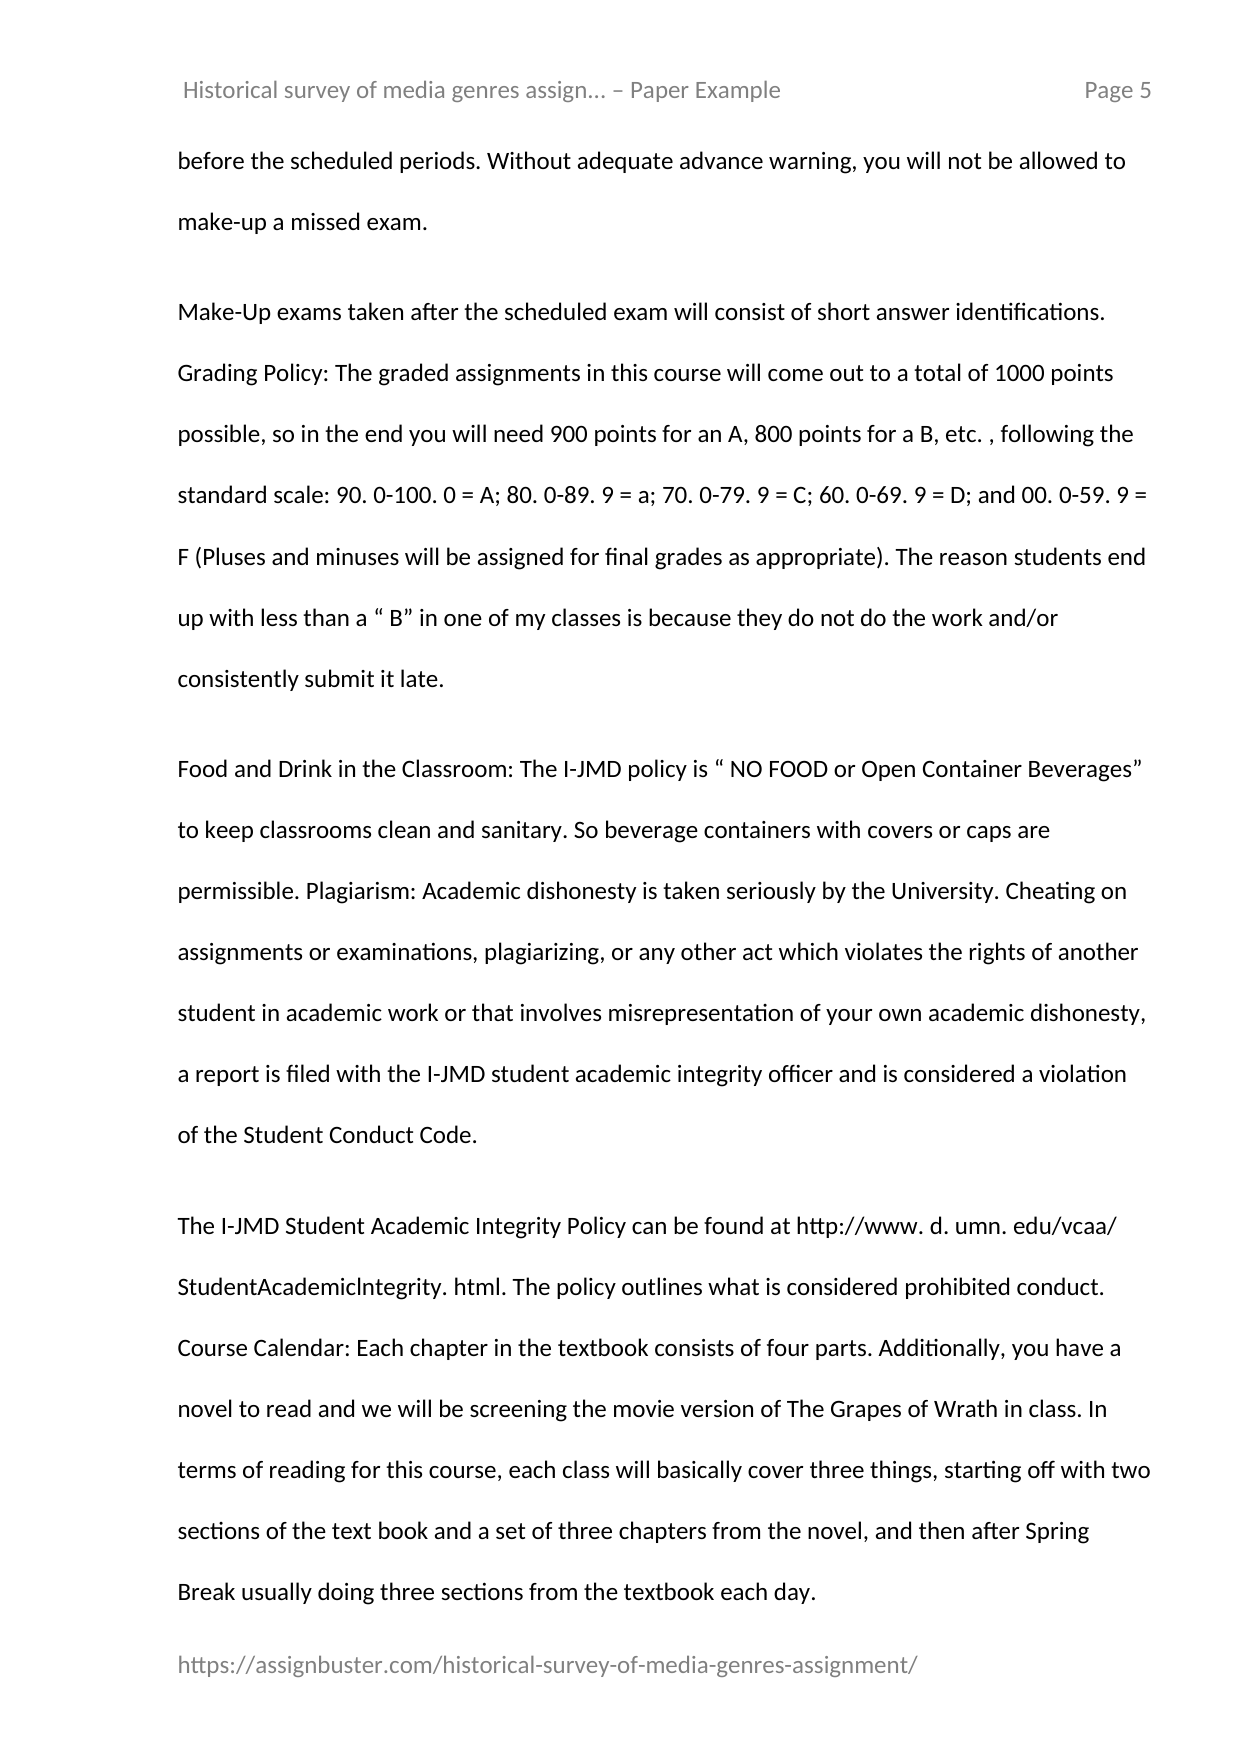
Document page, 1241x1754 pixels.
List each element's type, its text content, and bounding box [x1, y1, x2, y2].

text Food and Drink in the Classroom: The I-JMD policy is “ NO FOOD or Open Container Beverages” to keep classrooms clean and sanitary. So beverage containers with covers or caps are permissible. Plagiarism: Academic dishonesty is taken seriously by the University. Cheating on assignments or examinations, plagiarizing, or any other act which violates the rights of another student in academic work or that involves misrepresentation of your own academic dishonesty, a report is filed with the I-JMD student academic integrity officer and is considered a violation of the Student Conduct Code. [177, 753, 1152, 1150]
text The I-JMD Student Academic Integrity Policy can be found at http://www. d. umn. edu/vcaa/ StudentAcademiclntegrity. html. The policy outlines what is considered prohibited conduct. Course Calendar: Each chapter in the textbook consists of four parts. Additionally, you have a novel to read and we will be screening the movie version of The Grapes of Wrath in class. In terms of reading for this course, each class will basically cover three things, starting off with two sections of the text book and a set of three chapters from the novel, and then after Spring Break usually doing three sections from the textbook each day. [177, 1210, 1152, 1607]
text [177, 145, 1152, 237]
text Make-Up exams taken after the scheduled exam will consist of short answer identifications. Grading Policy: The graded assignments in this course will come out to a total of 1000 points possible, so in the end you will need 900 points for an A, 800 points for a B, etc. , following the standard scale: 90. 0-100. 0 = A; 80. 0-89. 9 = a; 70. 0-79. 9 = C; 60. 0-69. 9 = D; and 00. 0-59. 9 = F (Pluses and minuses will be assigned for final grades as appropriate). The reason students end up with less than a “ B” in one of my classes is because they do not do the work and/or consistently submit it late. [177, 297, 1152, 693]
